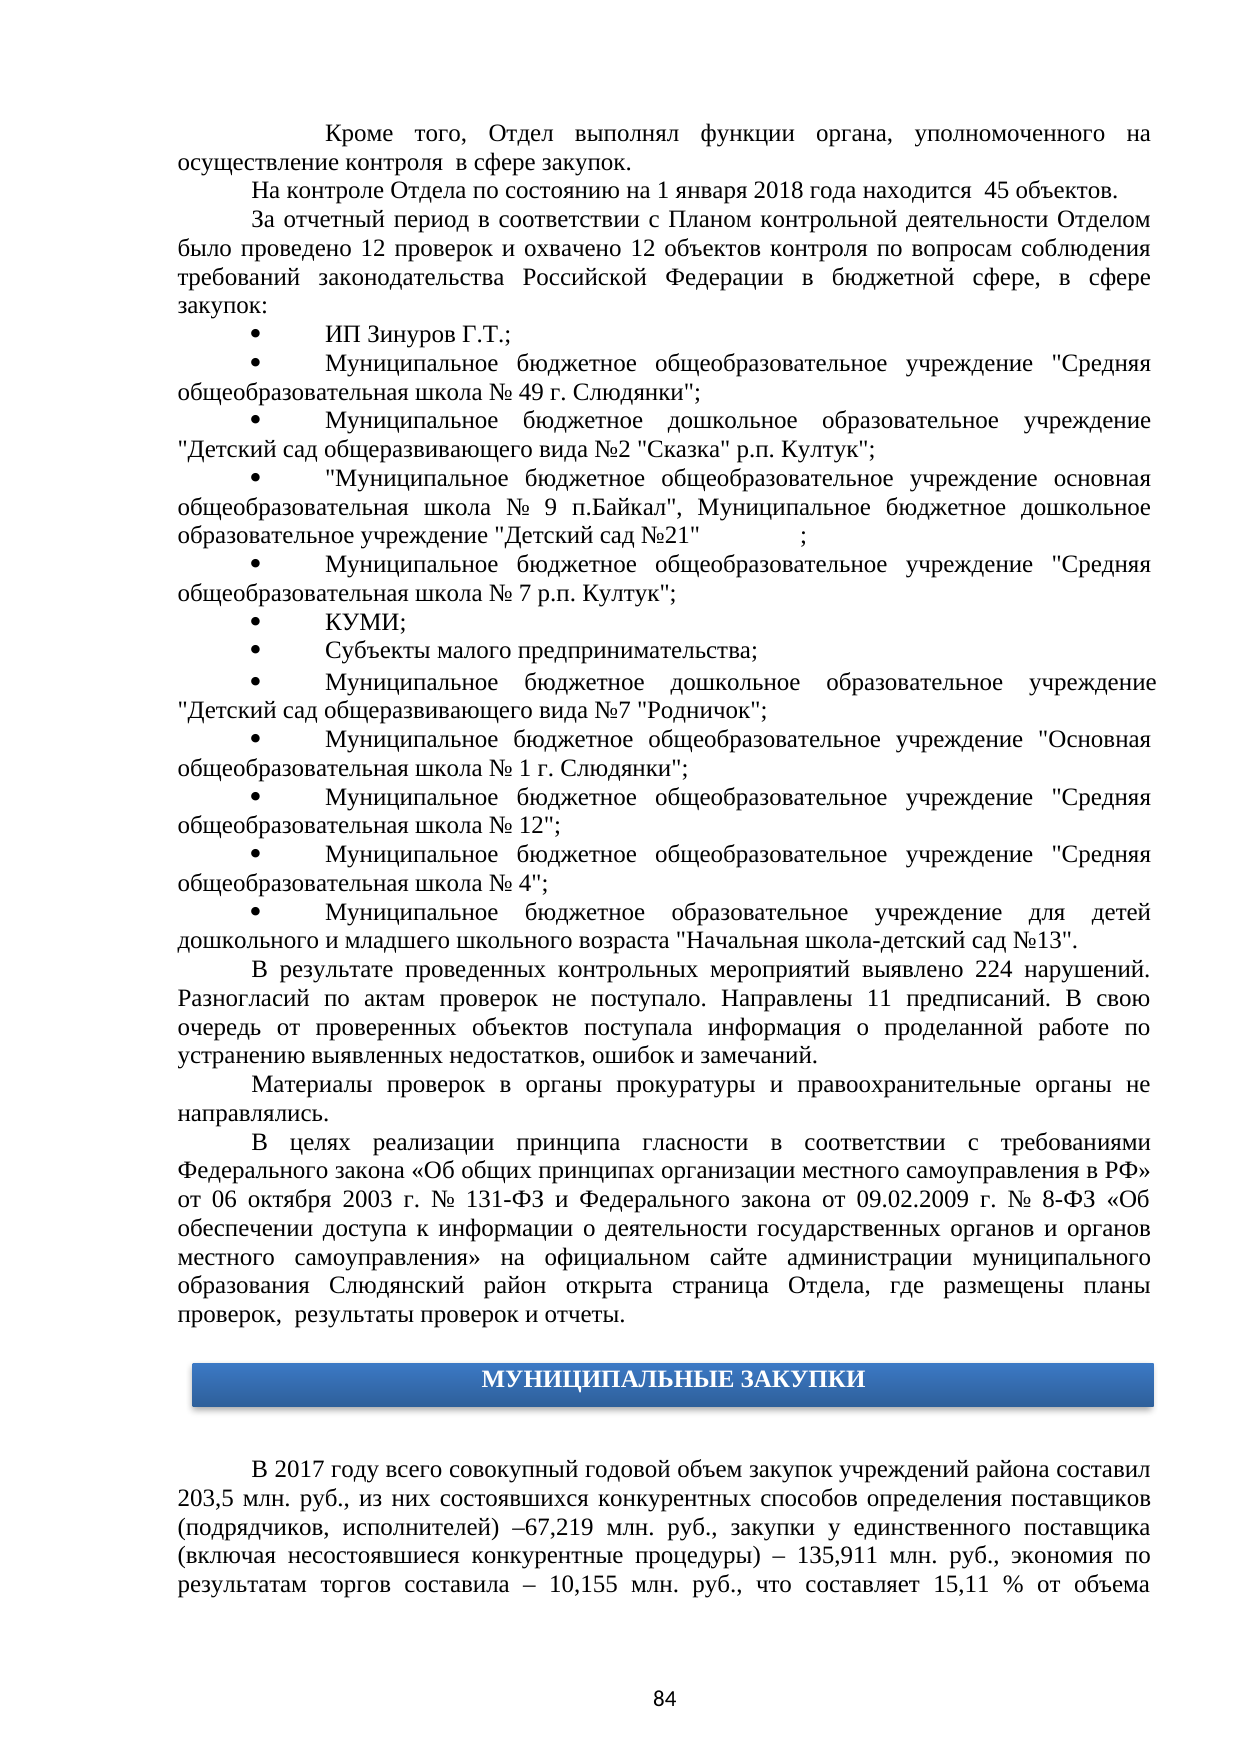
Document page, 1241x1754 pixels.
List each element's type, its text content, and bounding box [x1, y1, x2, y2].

text В результате проведенных контрольных мероприятий выявлено 224 нарушений. Разногласий по актам проверок не поступало. Направлены 11 предписаний. В свою очередь от проверенных объектов поступала информация о проделанной работе по устранению выявленных недостатков, ошибок и замечаний. [177, 954, 1152, 1069]
list Муниципальное бюджетное общеобразовательное учреждение "Основная общеобразовательная школа № 1 г. Слюдянки"; [177, 724, 1152, 782]
list Субъекты малого предпринимательства; [177, 636, 1152, 664]
list Муниципальное бюджетное дошкольное образовательное учреждение "Детский сад общеразвивающего вида №2 "Сказка" р.п. Култук"; [177, 406, 1152, 463]
text Кроме того, Отдел выполнял функции органа, уполномоченного на осуществление контроля в сфере закупок. [177, 118, 1152, 176]
list Муниципальное бюджетное общеобразовательное учреждение "Средняя общеобразовательная школа № 4"; [177, 839, 1152, 897]
list КУМИ; [177, 607, 1152, 636]
text Материалы проверок в органы прокуратуры и правоохранительные органы не направлялись. [177, 1069, 1152, 1127]
list "Муниципальное бюджетное общеобразовательное учреждение основная общеобразовательная школа № 9 п.Байкал", Муниципальное бюджетное дошкольное образовательное учреждение "Детский сад №21" ; [177, 463, 1152, 549]
text За отчетный период в соответствии с Планом контрольной деятельности Отделом было проведено 12 проверок и охвачено 12 объектов контроля по вопросам соблюдения требований законодательства Российской Федерации в бюджетной сфере, в сфере закупок: [177, 204, 1152, 319]
list Муниципальное бюджетное дошкольное образовательное учреждение "Детский сад общеразвивающего вида №7 "Родничок"; [177, 667, 1157, 724]
list Муниципальное бюджетное общеобразовательное учреждение "Средняя общеобразовательная школа № 7 р.п. Култук"; [177, 549, 1152, 607]
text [177, 1454, 1152, 1598]
list Муниципальное бюджетное общеобразовательное учреждение "Средняя общеобразовательная школа № 49 г. Слюдянки"; [177, 348, 1152, 406]
text В целях реализации принципа гласности в соответствии с требованиями Федерального закона «Об общих принципах организации местного самоуправления в РФ» от 06 октября 2003 г. № 131-ФЗ и Федерального закона от 09.02.2009 г. № 8-ФЗ «Об обеспечении доступа к информации о деятельности государственных органов и органов местного самоуправления» на официальном сайте администрации муниципального образования Слюдянский район открыта страница Отдела, где размещены планы проверок, результаты проверок и отчеты. [177, 1127, 1152, 1328]
list Муниципальное бюджетное общеобразовательное учреждение "Средняя общеобразовательная школа № 12"; [177, 782, 1152, 839]
list ИП Зинуров Г.Т.; [177, 319, 1152, 348]
list Муниципальное бюджетное образовательное учреждение для детей дошкольного и младшего школьного возраста "Начальная школа-детский сад №13". [177, 897, 1152, 954]
text На контроле Отдела по состоянию на 1 января 2018 года находится 45 объектов. [177, 176, 1152, 204]
